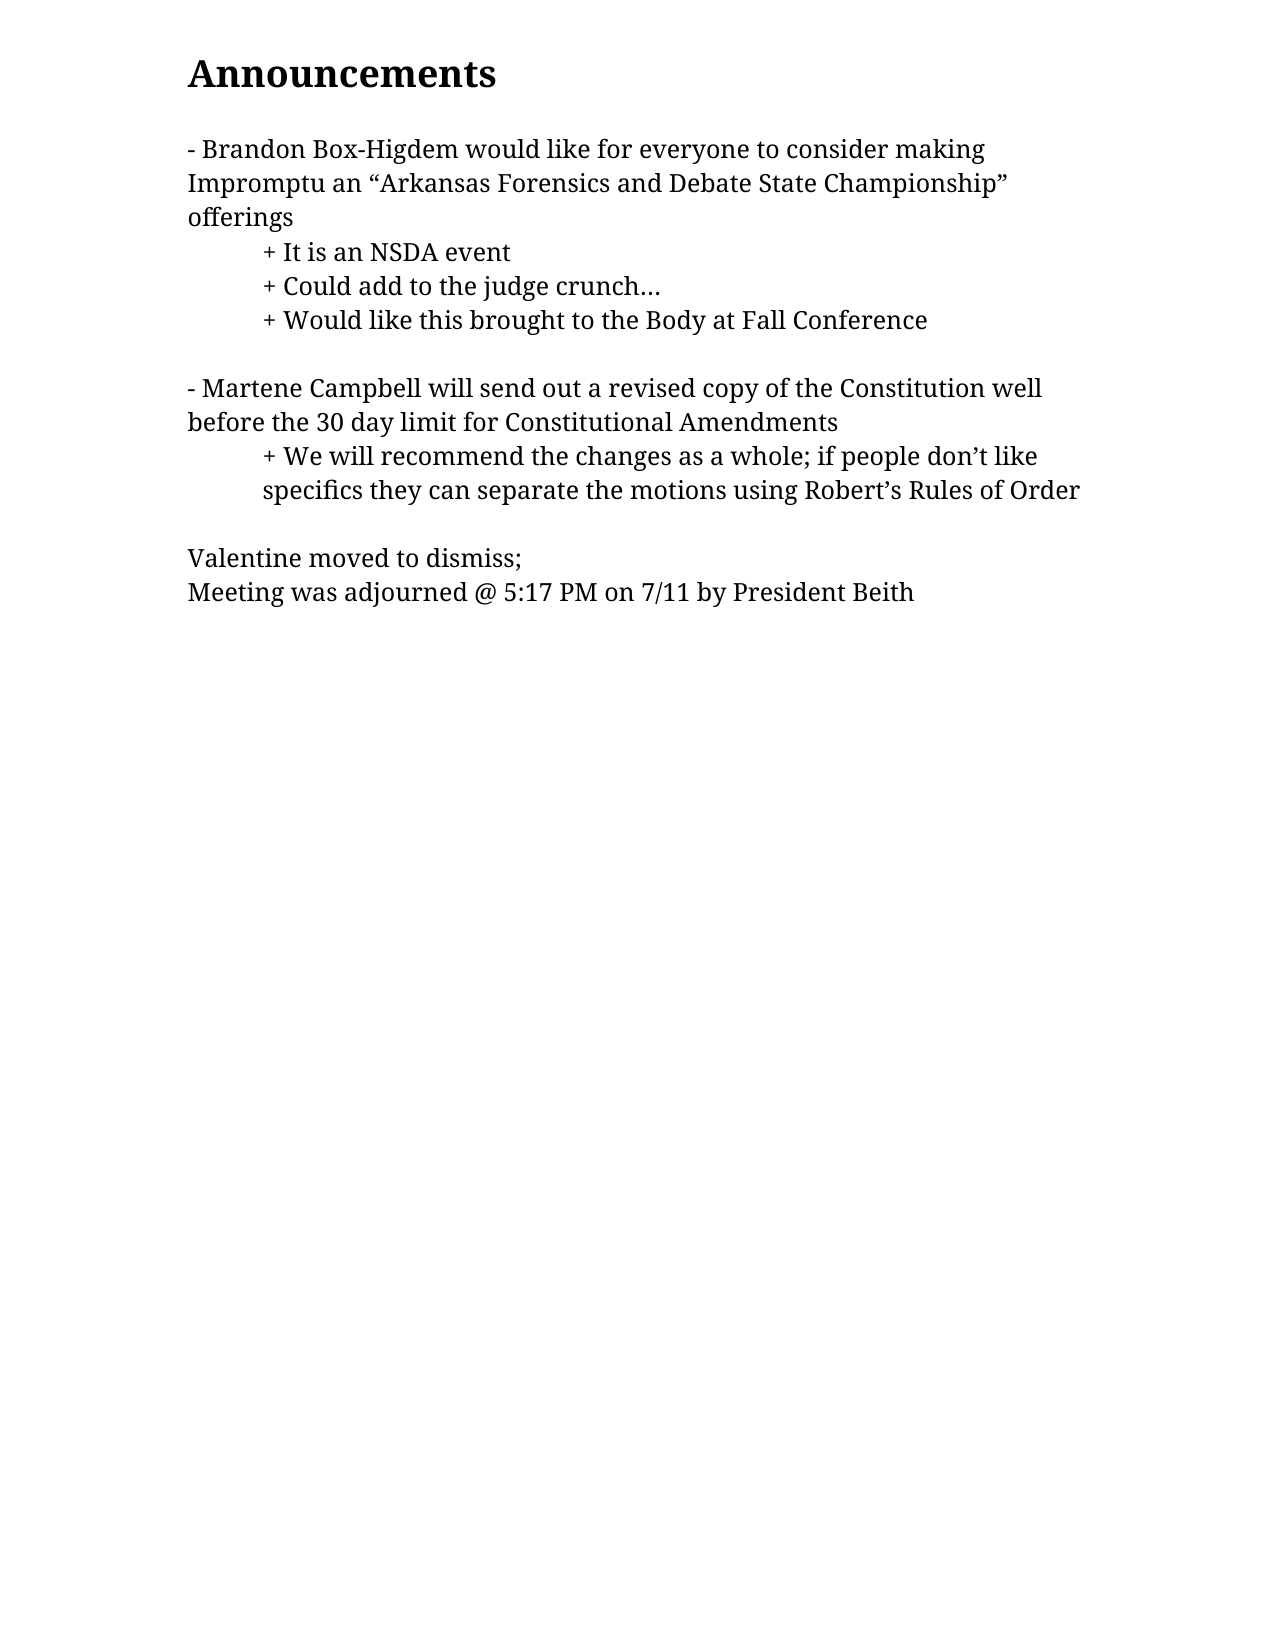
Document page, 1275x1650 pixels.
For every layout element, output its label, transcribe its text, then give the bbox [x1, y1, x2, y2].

text Meeting was adjourned @ 5:17 PM on 7/11 by President Beith [187, 575, 1087, 609]
text - Martene Campbell will send out a revised copy of the Constitution well before the 30 day limit for Constitutional Amendments [187, 370, 1087, 438]
text + It is an NSDA event [187, 234, 1087, 268]
subtitle Announcements [187, 47, 1087, 98]
text - Brandon Box-Higdem would like for everyone to consider making Impromptu an “Arkansas Forensics and Debate State Championship” offerings [187, 132, 1087, 234]
text + Would like this brought to the Body at Fall Conference [187, 302, 1087, 336]
text + Could add to the judge crunch… [187, 268, 1087, 302]
text Valentine moved to dismiss; [187, 541, 1087, 575]
text + We will recommend the changes as a whole; if people don’t like specifics they can separate the motions using Robert’s Rules of Order [262, 438, 1087, 507]
